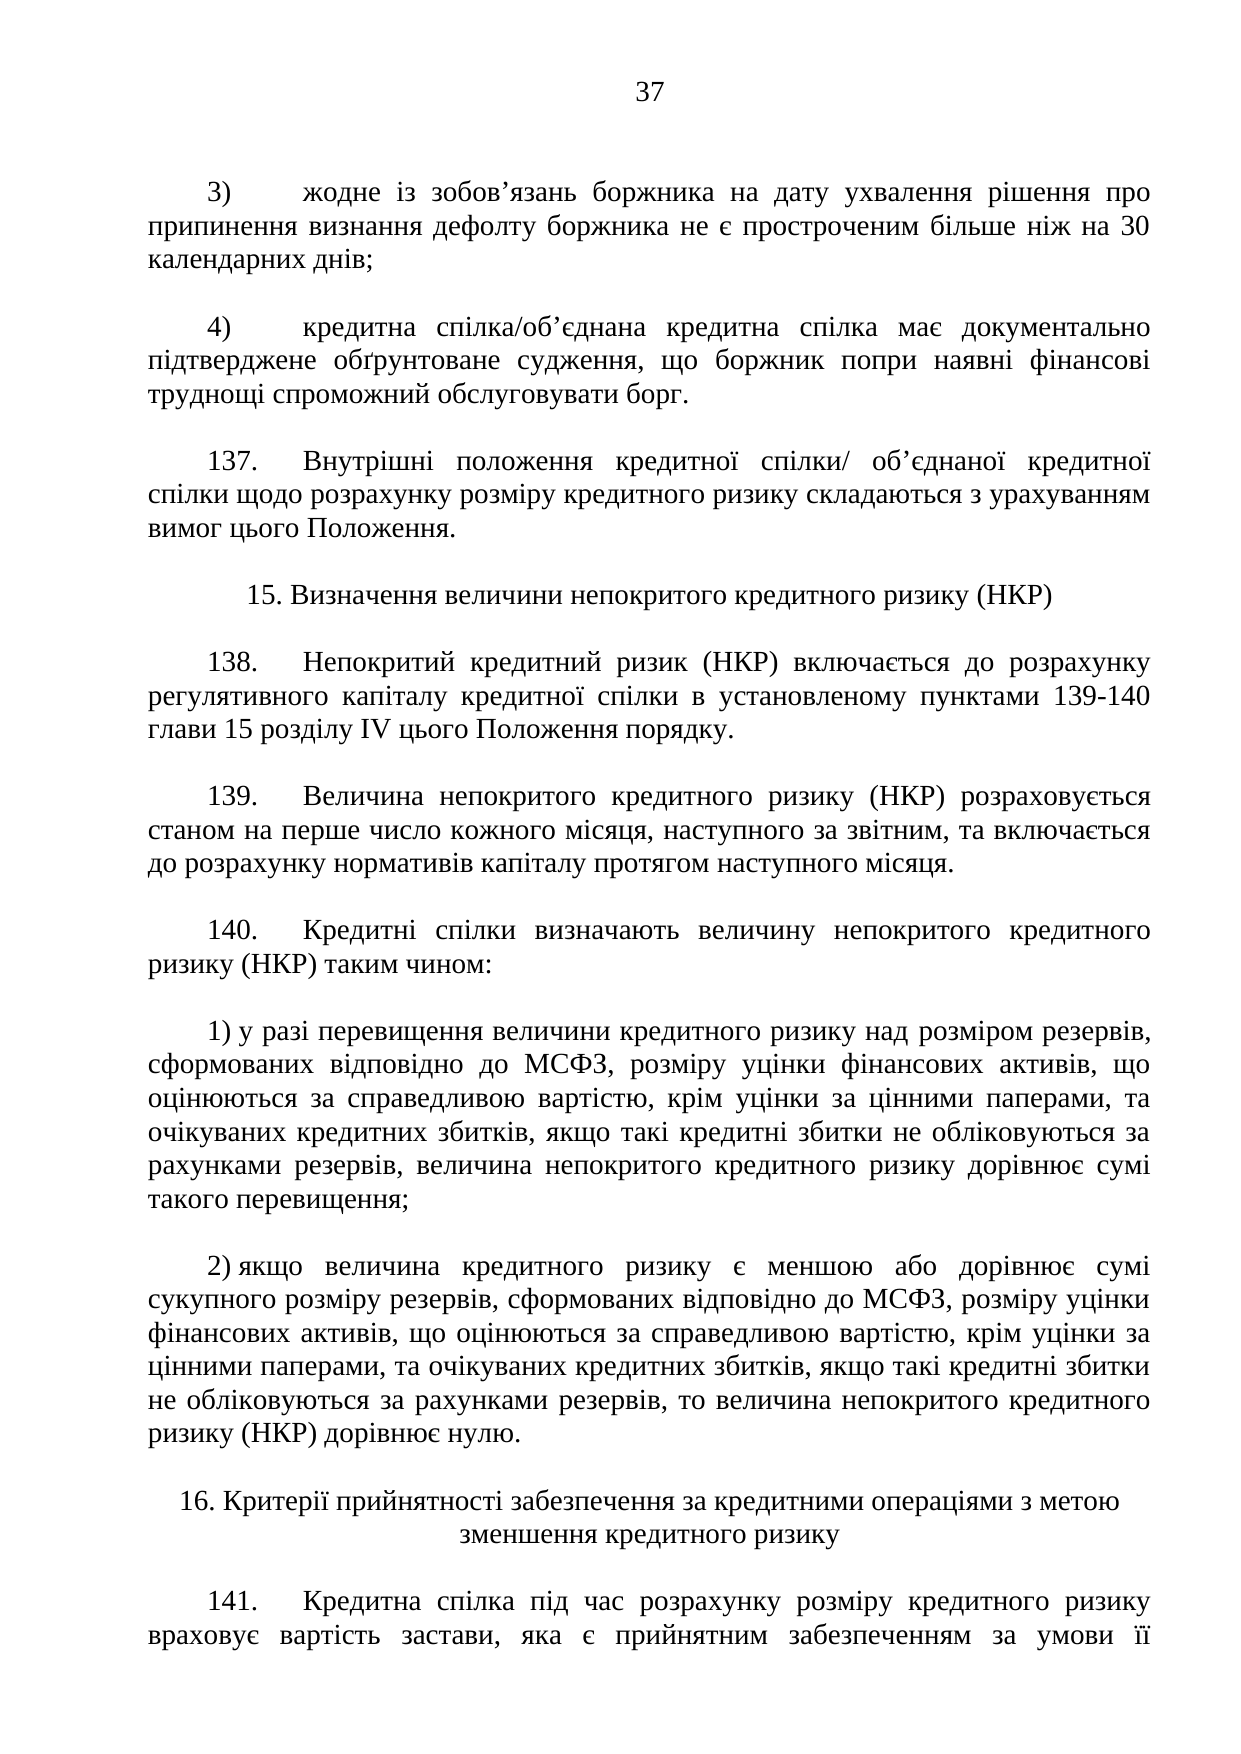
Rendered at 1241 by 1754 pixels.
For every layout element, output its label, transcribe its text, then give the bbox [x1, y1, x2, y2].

subtitle 15. Визначення величини непокритого кредитного ризику (НКР) [148, 577, 1152, 611]
list кредитна спілка/об’єднана кредитна спілка має документально підтверджене обґрунтоване судження, що боржник попри наявні фінансові труднощі спроможний обслуговувати борг. [148, 309, 1152, 409]
list Непокритий кредитний ризик (НКР) включається до розрахунку регулятивного капіталу кредитної спілки в установленому пунктами 139-140 глави 15 розділу ІV цього Положення порядку. [148, 644, 1152, 745]
list жодне із зобов’язань боржника на дату ухвалення рішення про припинення визнання дефолту боржника не є простроченим більше ніж на 30 календарних днів; [148, 174, 1152, 275]
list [148, 1583, 1152, 1650]
list Величина непокритого кредитного ризику (НКР) розраховується станом на перше число кожного місяця, наступного за звітним, та включається до розрахунку нормативів капіталу протягом наступного місяця. [148, 778, 1152, 879]
list Кредитні спілки визначають величину непокритого кредитного ризику (НКР) таким чином: [148, 912, 1152, 979]
text 1) у разі перевищення величини кредитного ризику над розміром резервів, сформованих відповідно до МСФЗ, розміру уцінки фінансових активів, що оцінюються за справедливою вартістю, крім уцінки за цінними паперами, та очікуваних кредитних збитків, якщо такі кредитні збитки не обліковуються за рахунками резервів, величина непокритого кредитного ризику дорівнює сумі такого перевищення; [148, 1013, 1152, 1214]
text 2) якщо величина кредитного ризику є меншою або дорівнює сумі сукупного розміру резервів, сформованих відповідно до МСФЗ, розміру уцінки фінансових активів, що оцінюються за справедливою вартістю, крім уцінки за цінними паперами, та очікуваних кредитних збитків, якщо такі кредитні збитки не обліковуються за рахунками резервів, то величина непокритого кредитного ризику (НКР) дорівнює нулю. [148, 1248, 1152, 1449]
subtitle 16. Критерії прийнятності забезпечення за кредитними операціями з метою зменшення кредитного ризику [148, 1483, 1152, 1550]
list Внутрішні положення кредитної спілки/ об’єднаної кредитної спілки щодо розрахунку розміру кредитного ризику складаються з урахуванням вимог цього Положення. [148, 443, 1152, 543]
